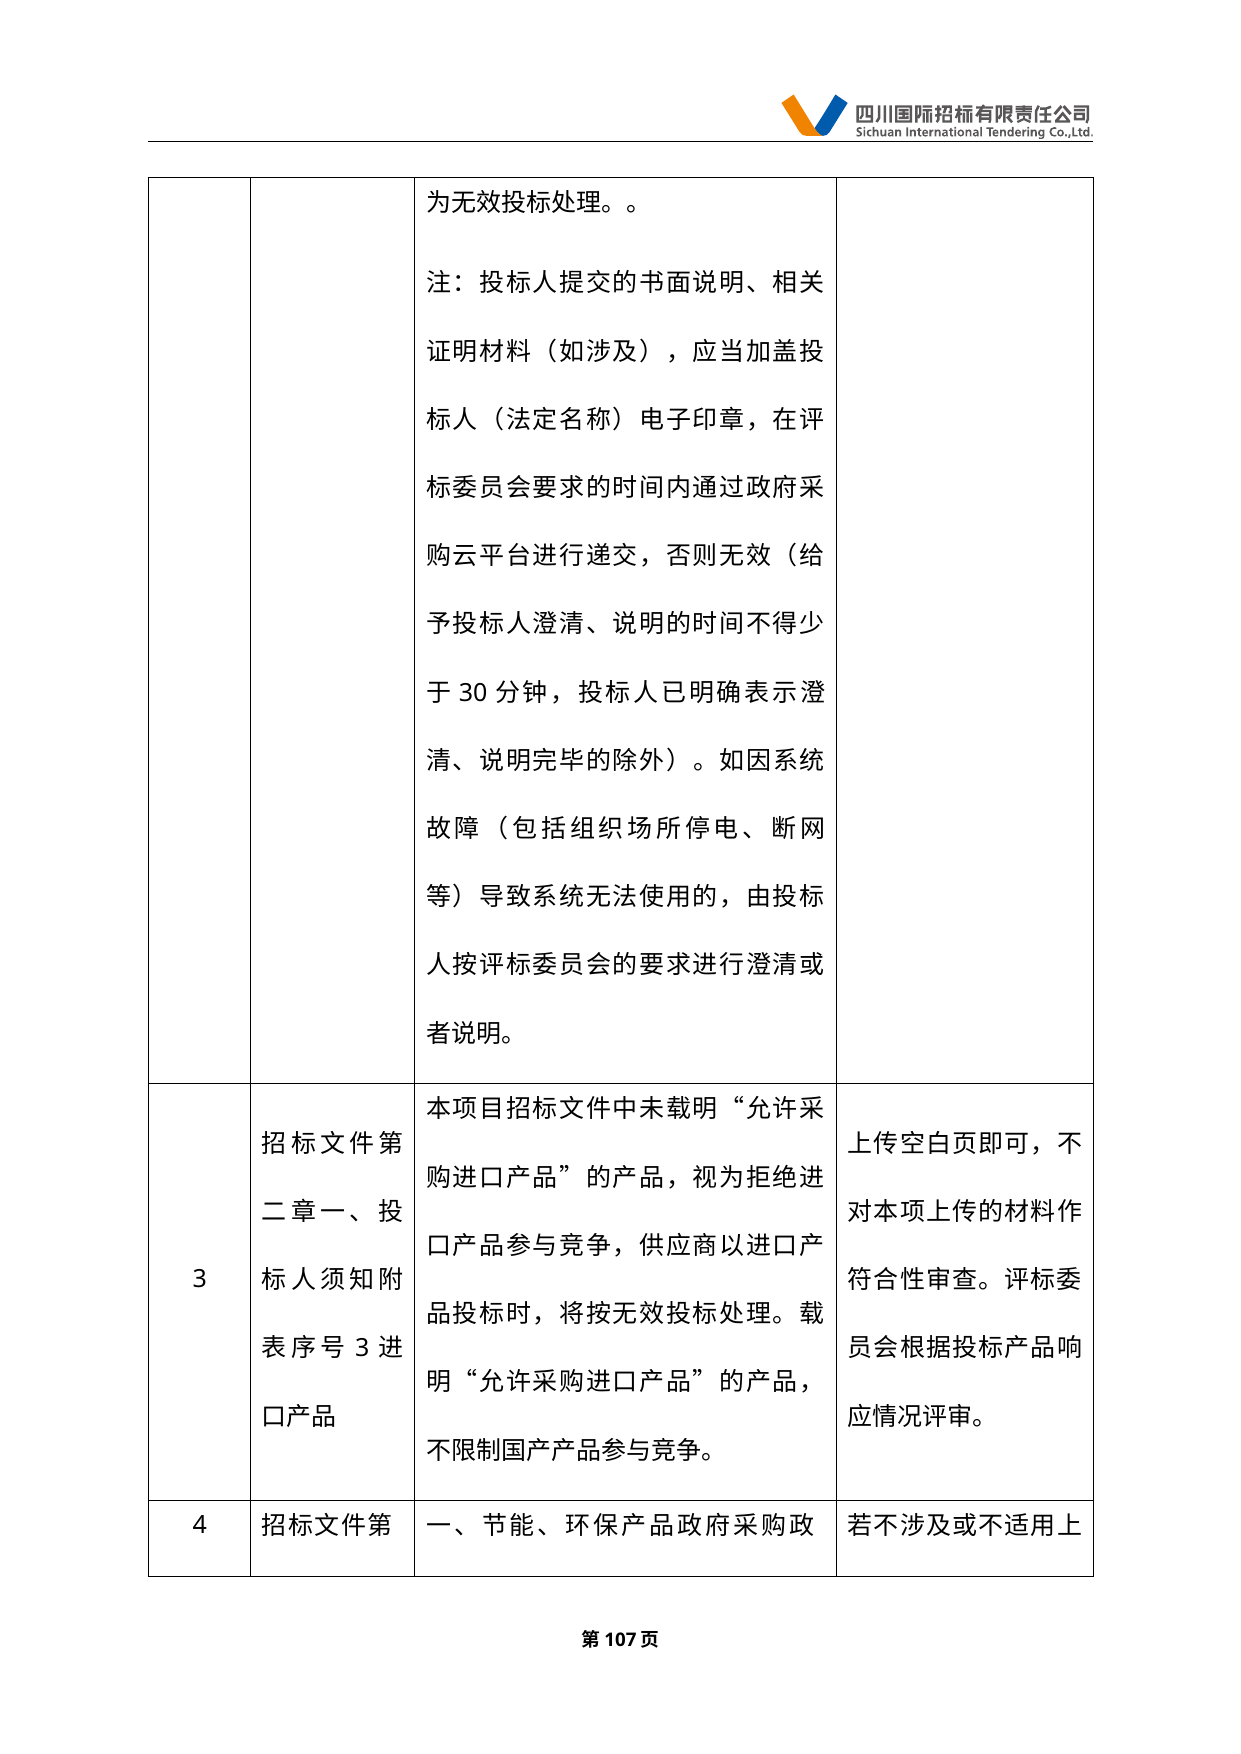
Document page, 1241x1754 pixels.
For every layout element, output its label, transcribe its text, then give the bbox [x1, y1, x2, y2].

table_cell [251, 1501, 414, 1576]
table_cell 2 [149, 178, 250, 1083]
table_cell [837, 1501, 1093, 1576]
table_cell 上传空白页即可，不对本项上传的材料作符合性审查。评标委员会根据投标产品响应情况评审。 [837, 1084, 1093, 1500]
table_cell 招标文件第二章一、投标人须知附表序号3进口产品 [251, 1084, 414, 1500]
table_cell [415, 178, 836, 1083]
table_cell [415, 1501, 836, 1576]
table_cell 本项目招标文件中未载明“允许采购进口产品”的产品，视为拒绝进口产品参与竞争，供应商以进口产品投标时，将按无效投标处理。载明“允许采购进口产品”的产品，不限制国产产品参与竞争。 [415, 1084, 836, 1500]
table_cell 4 [149, 1501, 250, 1576]
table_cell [251, 178, 414, 1083]
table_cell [837, 178, 1093, 1083]
table_cell 3 [149, 1084, 250, 1500]
